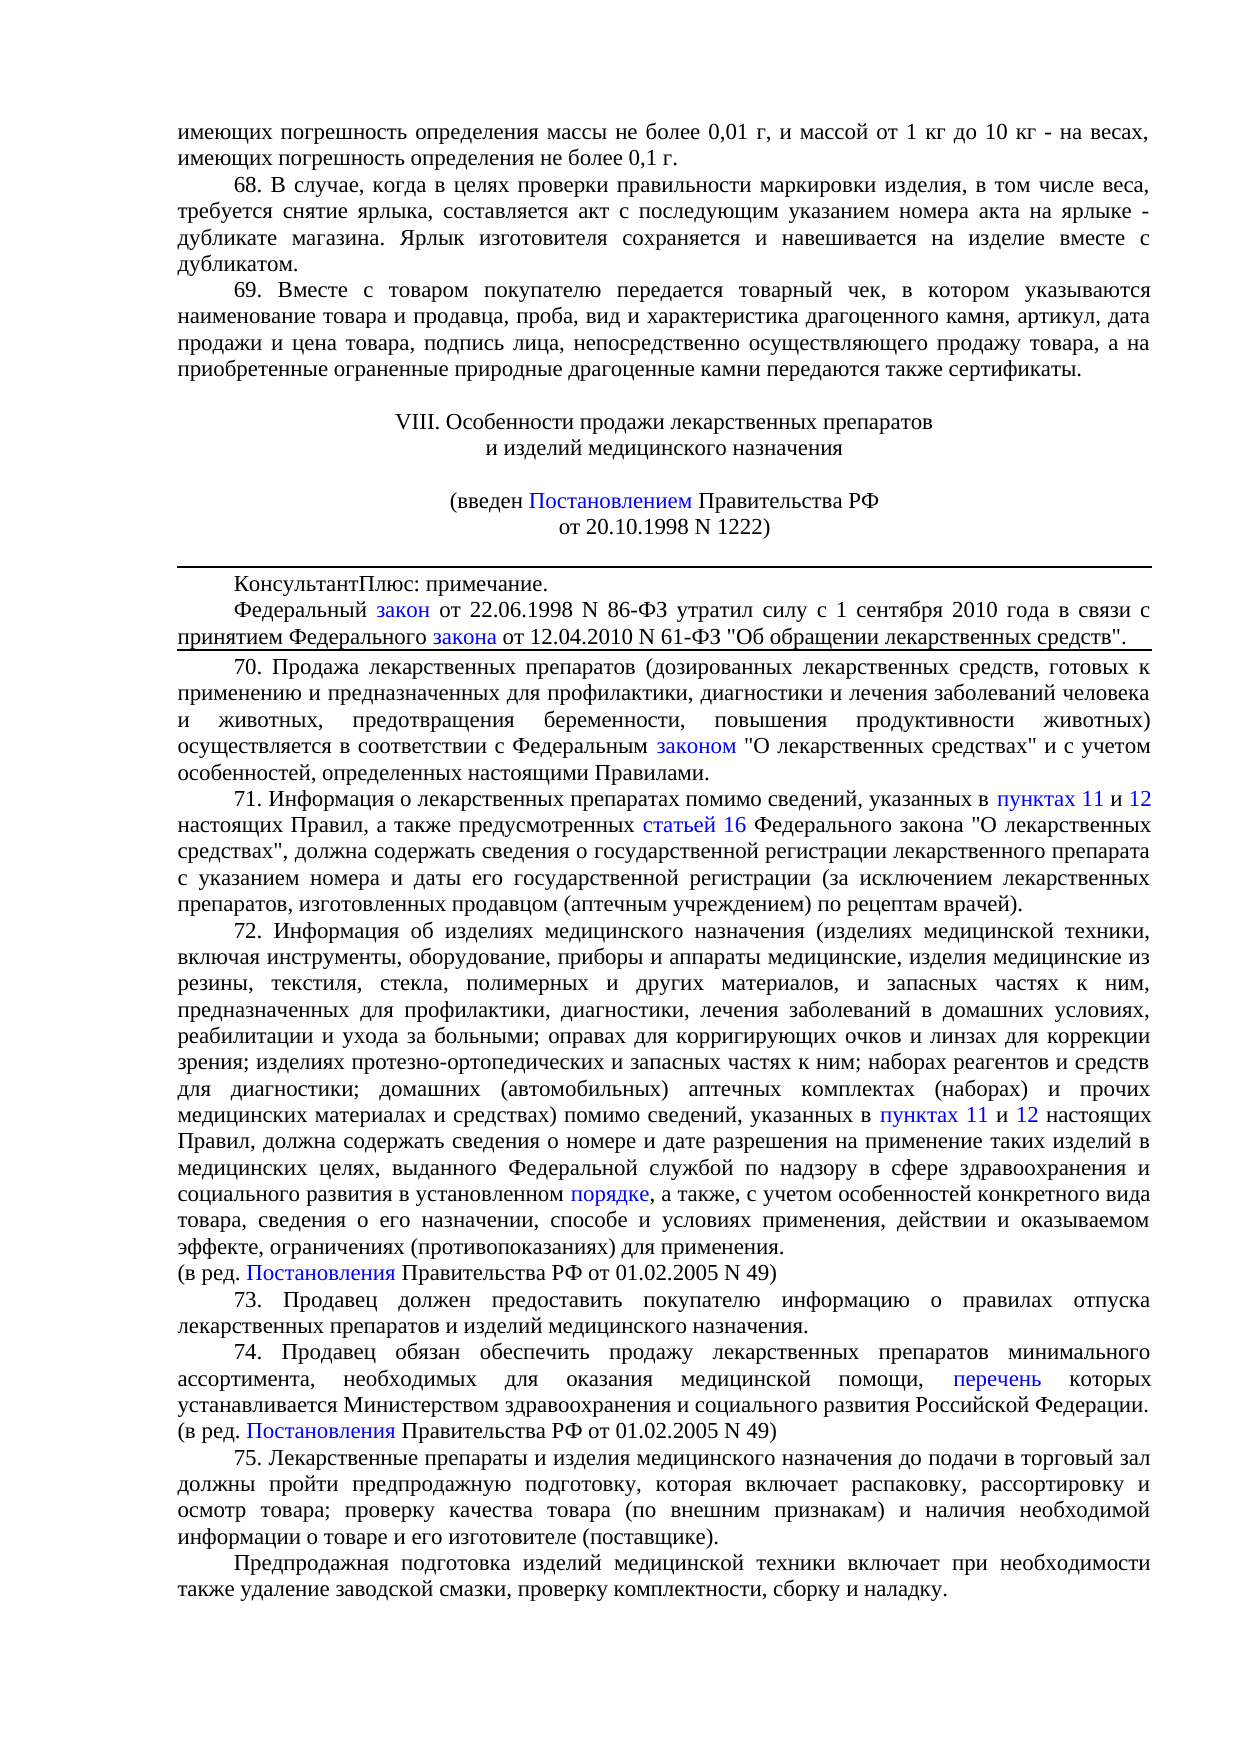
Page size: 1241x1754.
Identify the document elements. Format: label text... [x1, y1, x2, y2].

text (в ред. Постановления Правительства РФ от 01.02.2005 N 49) [177, 1259, 1152, 1286]
text 71. Информация о лекарственных препаратах помимо сведений, указанных в пунктах 11 и 12 настоящих Правил, а также предусмотренных статьей 16 Федерального закона "О лекарственных средствах", должна содержать сведения о государственной регистрации лекарственного препарата с указанием номера и даты его государственной регистрации (за исключением лекарственных препаратов, изготовленных продавцом (аптечным учреждением) по рецептам врачей). [177, 785, 1152, 917]
text (в ред. Постановления Правительства РФ от 01.02.2005 N 49) [177, 1417, 1152, 1444]
text 75. Лекарственные препараты и изделия медицинского назначения до подачи в торговый зал должны пройти предпродажную подготовку, которая включает распаковку, рассортировку и осмотр товара; проверку качества товара (по внешним признакам) и наличия необходимой информации о товаре и его изготовителе (поставщике). [177, 1444, 1152, 1549]
text 74. Продавец обязан обеспечить продажу лекарственных препаратов минимального ассортимента, необходимых для оказания медицинской помощи, перечень которых устанавливается Министерством здравоохранения и социального развития Российской Федерации. [177, 1338, 1152, 1417]
text 68. В случае, когда в целях проверки правильности маркировки изделия, в том числе веса, требуется снятие ярлыка, составляется акт с последующим указанием номера акта на ярлыке - дубликате магазина. Ярлык изготовителя сохраняется и навешивается на изделие вместе с дубликатом. [177, 171, 1152, 276]
text от 20.10.1998 N 1222) [177, 513, 1152, 540]
text Предпродажная подготовка изделий медицинской техники включает при необходимости также удаление заводской смазки, проверку комплектности, сборку и наладку. [177, 1549, 1152, 1602]
text VIII. Особенности продажи лекарственных препаратов [177, 408, 1152, 434]
text Федеральный закон от 22.06.1998 N 86-ФЗ утратил силу с 1 сентября 2010 года в связи с принятием Федерального закона от 12.04.2010 N 61-ФЗ "Об обращении лекарственных средств". [177, 596, 1152, 649]
text 73. Продавец должен предоставить покупателю информацию о правилах отпуска лекарственных препаратов и изделий медицинского назначения. [177, 1286, 1152, 1338]
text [177, 118, 1152, 171]
text и изделий медицинского назначения [177, 434, 1152, 461]
text 70. Продажа лекарственных препаратов (дозированных лекарственных средств, готовых к применению и предназначенных для профилактики, диагностики и лечения заболеваний человека и животных, предотвращения беременности, повышения продуктивности животных) осуществляется в соответствии с Федеральным законом "О лекарственных средствах" и с учетом особенностей, определенных настоящими Правилами. [177, 653, 1152, 785]
text (введен Постановлением Правительства РФ [177, 487, 1152, 513]
text КонсультантПлюс: примечание. [177, 570, 1152, 596]
text 69. Вместе с товаром покупателю передается товарный чек, в котором указываются наименование товара и продавца, проба, вид и характеристика драгоценного камня, артикул, дата продажи и цена товара, подпись лица, непосредственно осуществляющего продажу товара, а на приобретенные ограненные природные драгоценные камни передаются также сертификаты. [177, 276, 1152, 382]
text 72. Информация об изделиях медицинского назначения (изделиях медицинской техники, включая инструменты, оборудование, приборы и аппараты медицинские, изделия медицинские из резины, текстиля, стекла, полимерных и других материалов, и запасных частях к ним, предназначенных для профилактики, диагностики, лечения заболеваний в домашних условиях, реабилитации и ухода за больными; оправах для корригирующих очков и линзах для коррекции зрения; изделиях протезно-ортопедических и запасных частях к ним; наборах реагентов и средств для диагностики; домашних (автомобильных) аптечных комплектах (наборах) и прочих медицинских материалах и средствах) помимо сведений, указанных в пунктах 11 и 12 настоящих Правил, должна содержать сведения о номере и дате разрешения на применение таких изделий в медицинских целях, выданного Федеральной службой по надзору в сфере здравоохранения и социального развития в установленном порядке, а также, с учетом особенностей конкретного вида товара, сведения о его назначении, способе и условиях применения, действии и оказываемом эффекте, ограничениях (противопоказаниях) для применения. [177, 917, 1152, 1259]
